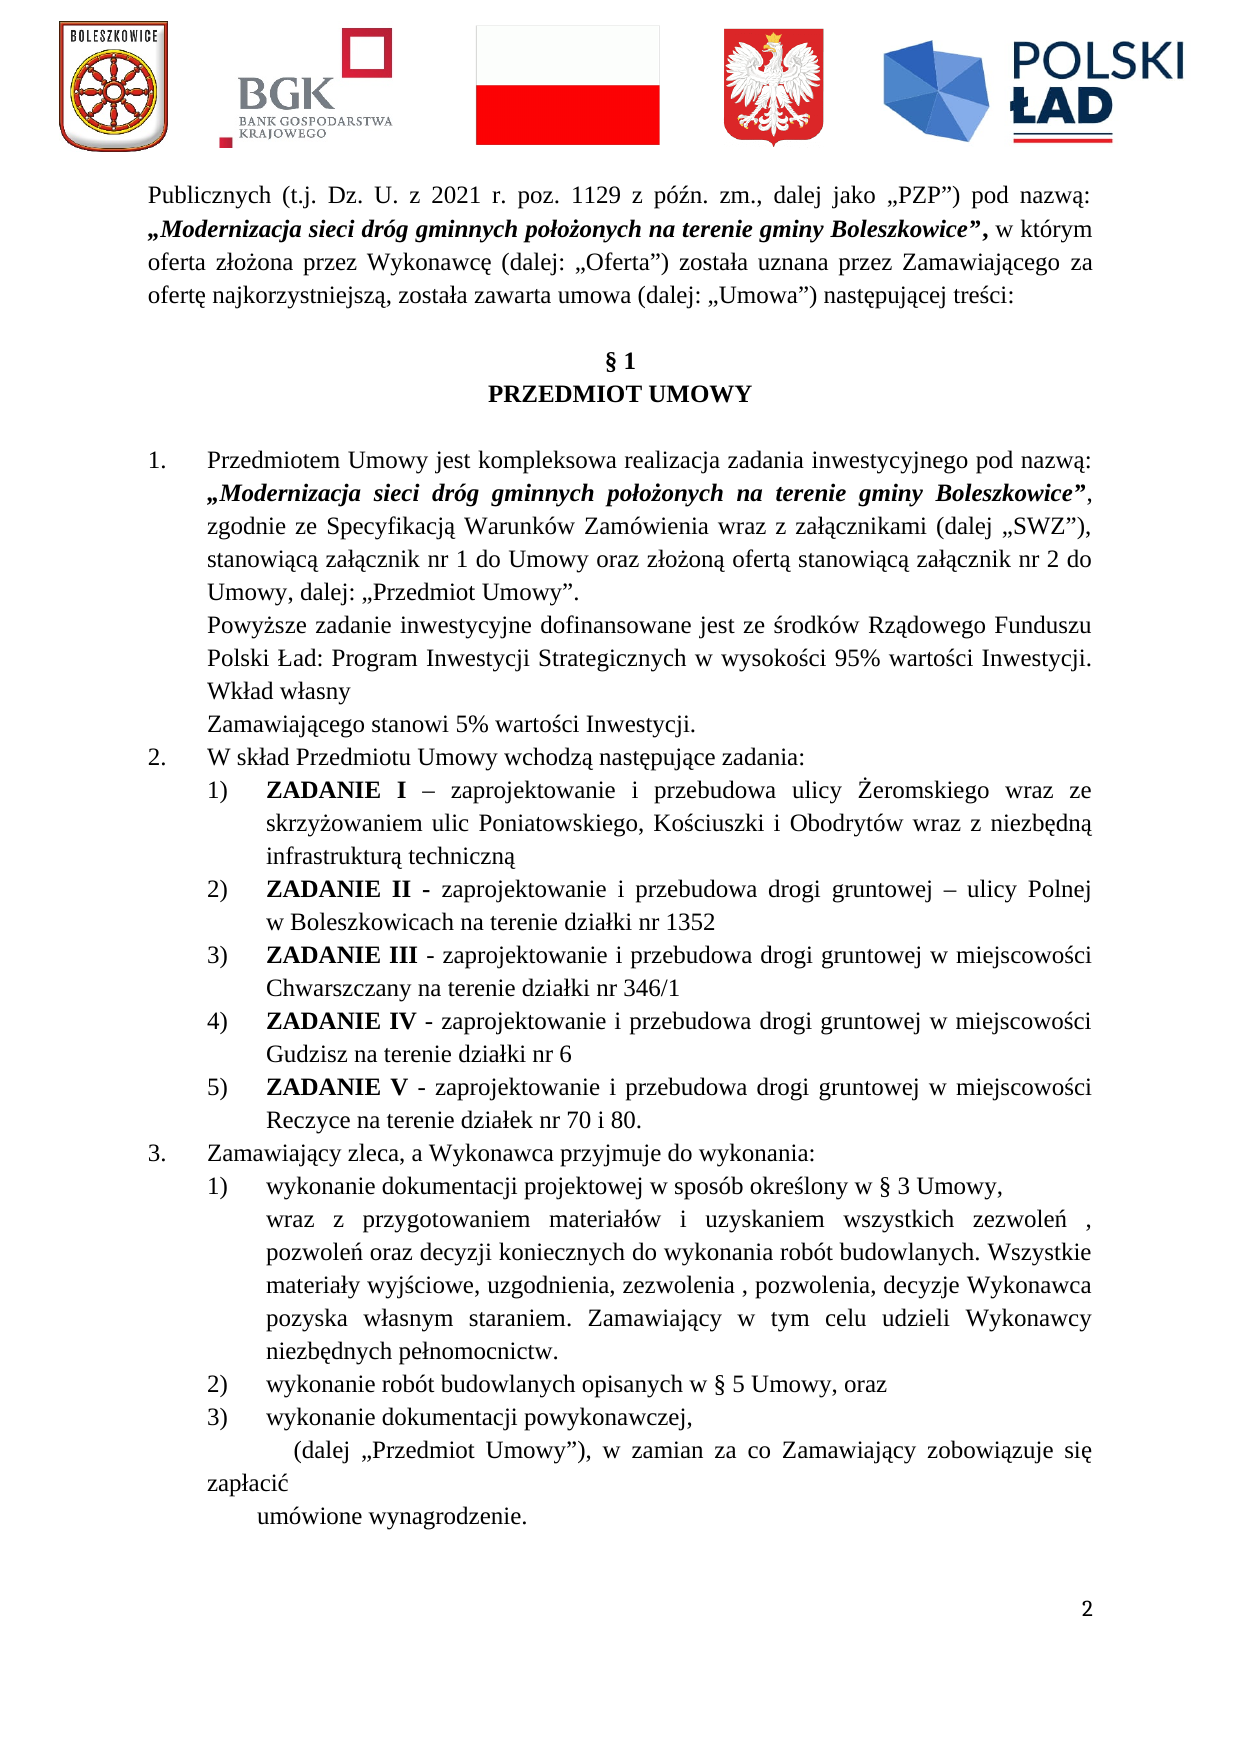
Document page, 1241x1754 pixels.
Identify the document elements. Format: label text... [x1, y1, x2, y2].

list wykonanie robót budowlanych opisanych w § 5 Umowy, oraz [207, 1369, 1093, 1398]
picture [174, 21, 437, 148]
list ZADANIE I – zaprojektowanie i przebudowa ulicy Żeromskiego wraz ze skrzyżowaniem ulic Poniatowskiego, Kościuszki i Obodrytów wraz z niezbędną infrastrukturą techniczną [207, 775, 1093, 870]
list Przedmiotem Umowy jest kompleksowa realizacja zadania inwestycyjnego pod nazwą: „Modernizacja sieci dróg gminnych położonych na terenie gminy Boleszkowice”, zgodnie ze Specyfikacją Warunków Zamówienia wraz z załącznikami (dalej „SWZ”), stanowiącą załącznik nr 1 do Umowy oraz złożoną ofertą stanowiącą załącznik nr 2 do Umowy, dalej: „Przedmiot Umowy”. [148, 445, 1093, 606]
picture [866, 22, 1193, 158]
picture [470, 21, 665, 148]
list ZADANIE IV - zaprojektowanie i przebudowa drogi gruntowej w miejscowości Gudzisz na terenie działki nr 6 [207, 1006, 1093, 1068]
text PRZEDMIOT UMOWY [148, 379, 1093, 407]
text wraz z przygotowaniem materiałów i uzyskaniem wszystkich zezwoleń , pozwoleń oraz decyzji koniecznych do wykonania robót budowlanych. Wszystkie materiały wyjściowe, uzgodnienia, zezwolenia , pozwolenia, decyzje Wykonawca pozyska własnym staraniem. Zamawiający w tym celu udzieli Wykonawcy niezbędnych pełnomocnictw. [266, 1204, 1093, 1365]
picture [59, 21, 168, 152]
list ZADANIE III - zaprojektowanie i przebudowa drogi gruntowej w miejscowości Chwarszczany na terenie działki nr 346/1 [207, 940, 1093, 1002]
text Zamawiającego stanowi 5% wartości Inwestycji. [207, 709, 1093, 738]
list wykonanie dokumentacji powykonawczej, [207, 1402, 1093, 1431]
list ZADANIE V - zaprojektowanie i przebudowa drogi gruntowej w miejscowości Reczyce na terenie działek nr 70 i 80. [207, 1072, 1093, 1134]
list wykonanie dokumentacji projektowej w sposób określony w § 3 Umowy, [207, 1171, 1093, 1200]
text umówione wynagrodzenie. [207, 1501, 1093, 1530]
text Powyższe zadanie inwestycyjne dofinansowane jest ze środków Rządowego Funduszu Polski Ład: Program Inwestycji Strategicznych w wysokości 95% wartości Inwestycji. Wkład własny [207, 610, 1093, 705]
list Zamawiający zleca, a Wykonawca przyjmuje do wykonania: [148, 1138, 1093, 1167]
text § 1 [148, 346, 1093, 374]
text (dalej „Przedmiot Umowy”), w zamian za co Zamawiający zobowiązuje się zapłacić [207, 1435, 1093, 1497]
picture [723, 21, 824, 148]
list ZADANIE II - zaprojektowanie i przebudowa drogi gruntowej – ulicy Polnej w Boleszkowicach na terenie działki nr 1352 [207, 874, 1093, 936]
list W skład Przedmiotu Umowy wchodzą następujące zadania: [148, 742, 1093, 771]
